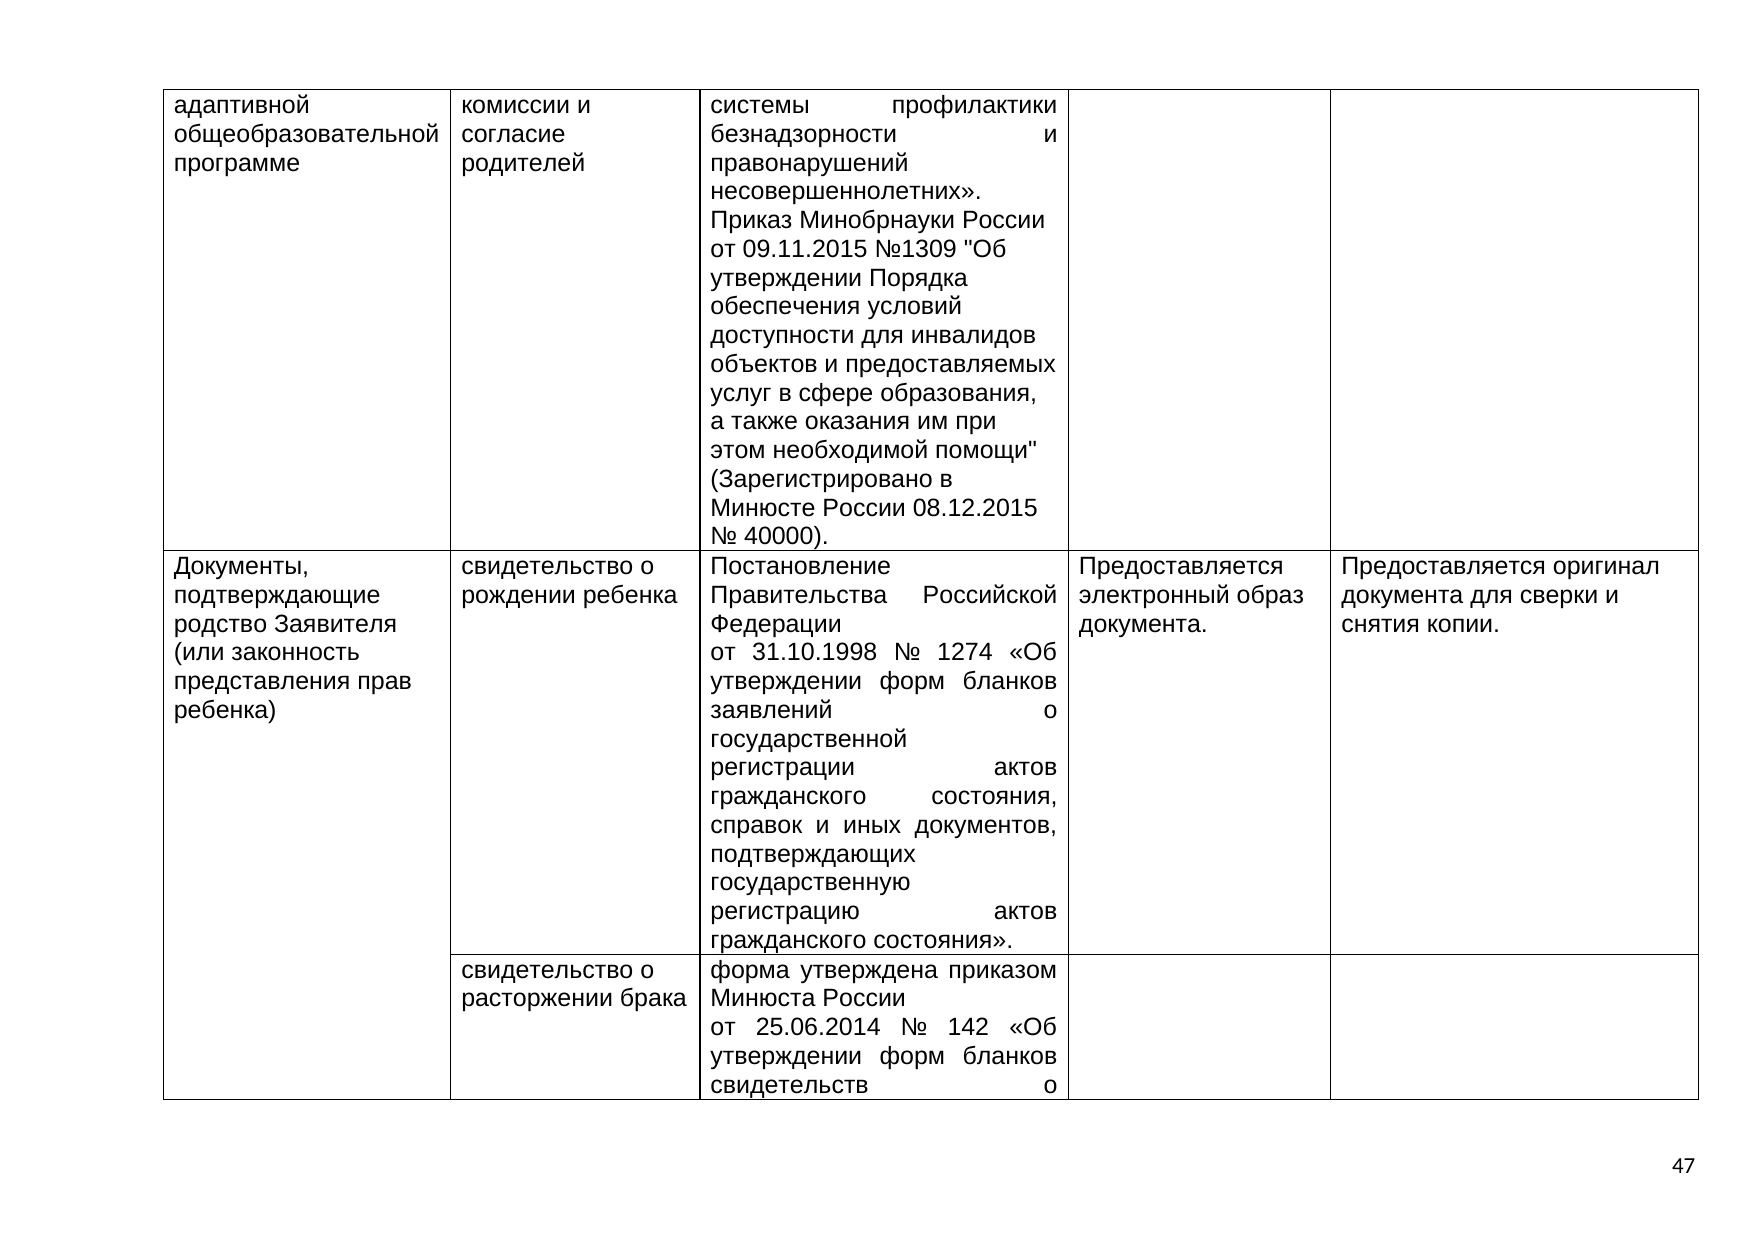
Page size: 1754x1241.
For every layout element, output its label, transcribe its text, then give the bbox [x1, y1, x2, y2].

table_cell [451, 90, 699, 550]
table_cell свидетельство о рождении ребенка [451, 551, 699, 954]
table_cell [164, 90, 450, 550]
table_cell [1069, 955, 1330, 1098]
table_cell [451, 955, 699, 1098]
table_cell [1069, 90, 1330, 550]
table_cell Предоставляется электронный образ документа. [1069, 551, 1330, 954]
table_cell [701, 90, 1068, 550]
table_cell Постановление Правительства Российской Федерации от 31.10.1998 № 1274 «Об утверждении форм бланков заявлений о государственной регистрации актов гражданского состояния, справок и иных документов, подтверждающих государственную регистрацию актов гражданского состояния». [701, 551, 1068, 954]
table_cell Документы, подтверждающие родство Заявителя (или законность представления прав ребенка) [164, 551, 450, 1098]
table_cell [701, 955, 1068, 1098]
table_cell Предоставляется оригинал документа для сверки и снятия копии. [1331, 551, 1698, 954]
table_cell [1331, 955, 1698, 1098]
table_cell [1331, 90, 1698, 550]
